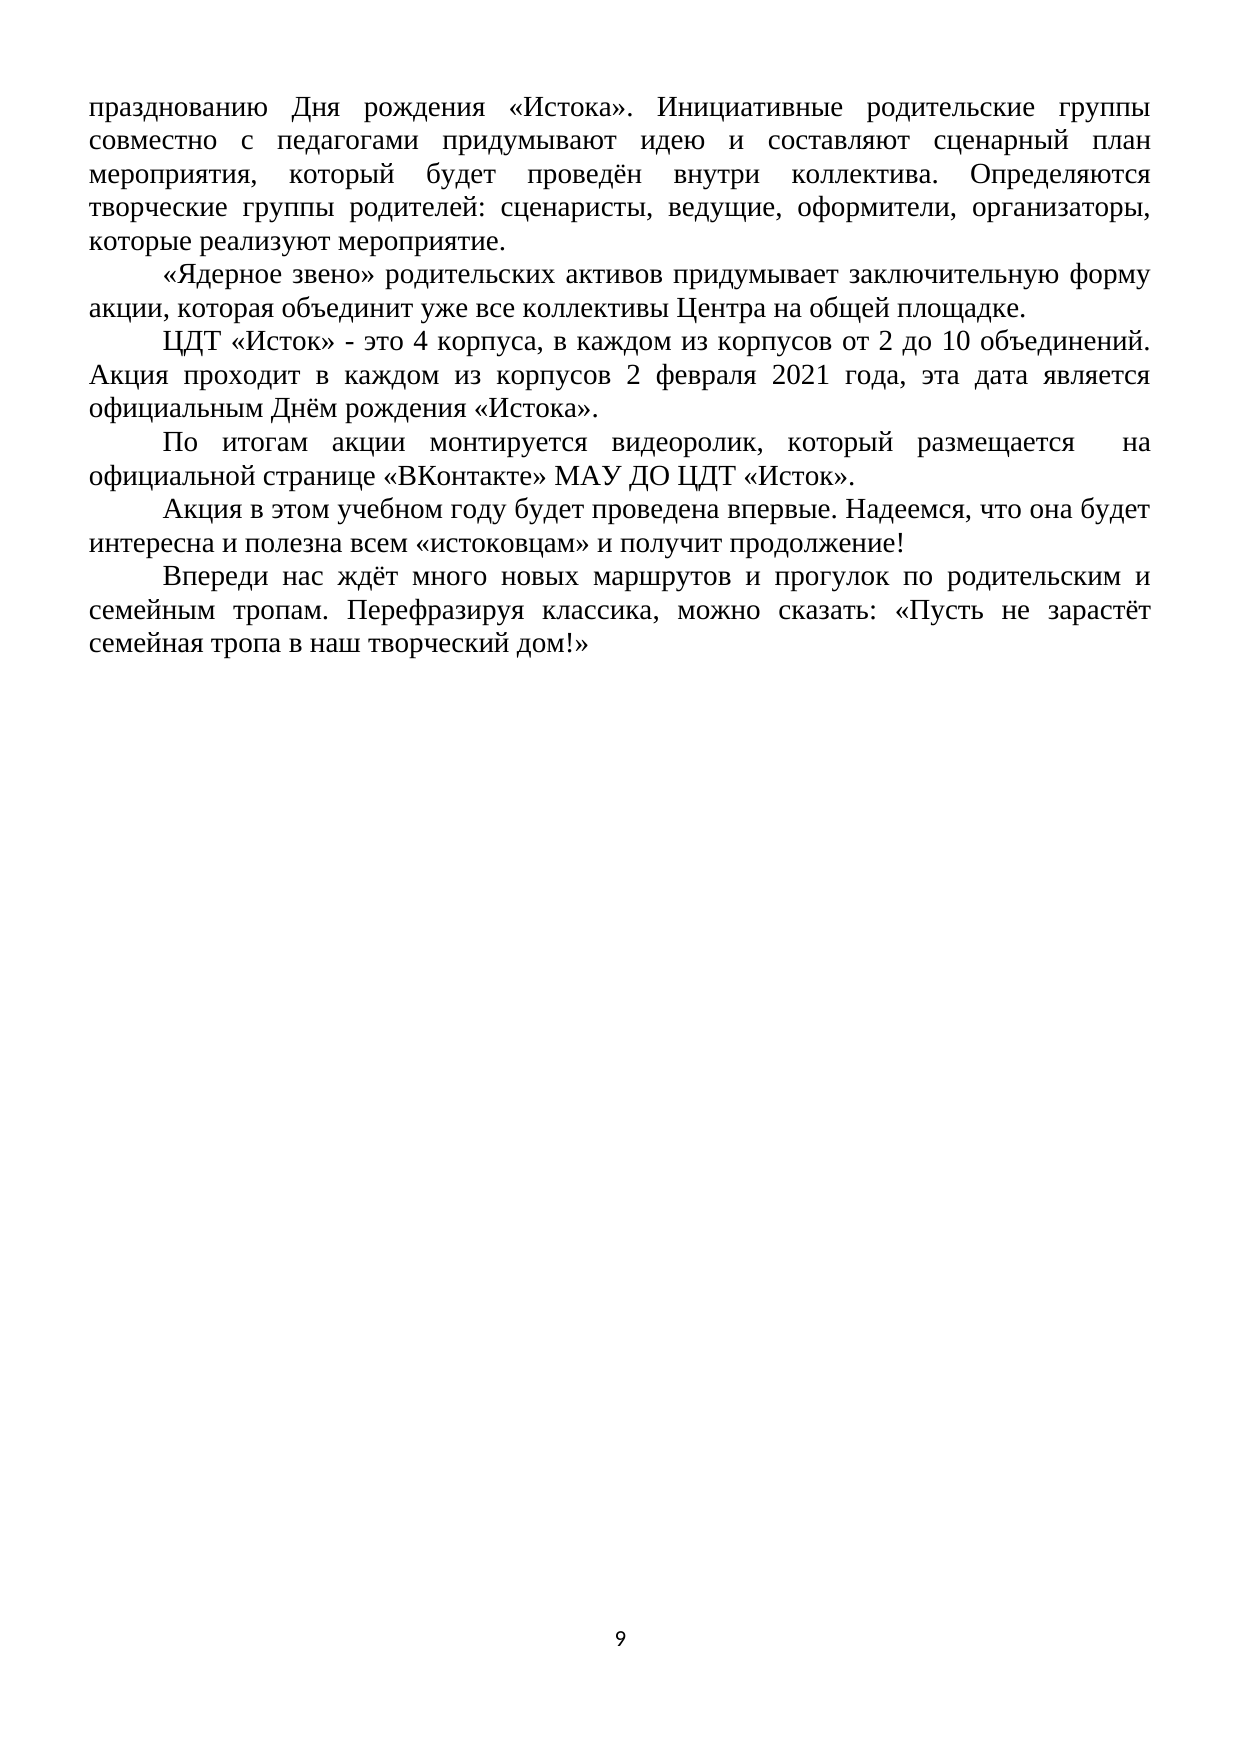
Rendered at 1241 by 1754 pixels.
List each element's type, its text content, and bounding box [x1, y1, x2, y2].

text «Ядерное звено» родительских активов придумывает заключительную форму акции, которая объединит уже все коллективы Центра на общей площадке. [89, 256, 1152, 323]
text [89, 89, 1152, 256]
text ЦДТ «Исток» - это 4 корпуса, в каждом из корпусов от 2 до 10 объединений. Акция проходит в каждом из корпусов 2 февраля 2021 года, эта дата является официальным Днём рождения «Истока». [89, 323, 1152, 424]
text По итогам акции монтируется видеоролик, который размещается на официальной странице «ВКонтакте» МАУ ДО ЦДТ «Исток». [89, 424, 1152, 491]
text Акция в этом учебном году будет проведена впервые. Надеемся, что она будет интересна и полезна всем «истоковцам» и получит продолжение! [89, 491, 1152, 558]
text Впереди нас ждёт много новых маршрутов и прогулок по родительским и семейным тропам. Перефразируя классика, можно сказать: «Пусть не зарастёт семейная тропа в наш творческий дом!» [89, 558, 1152, 659]
